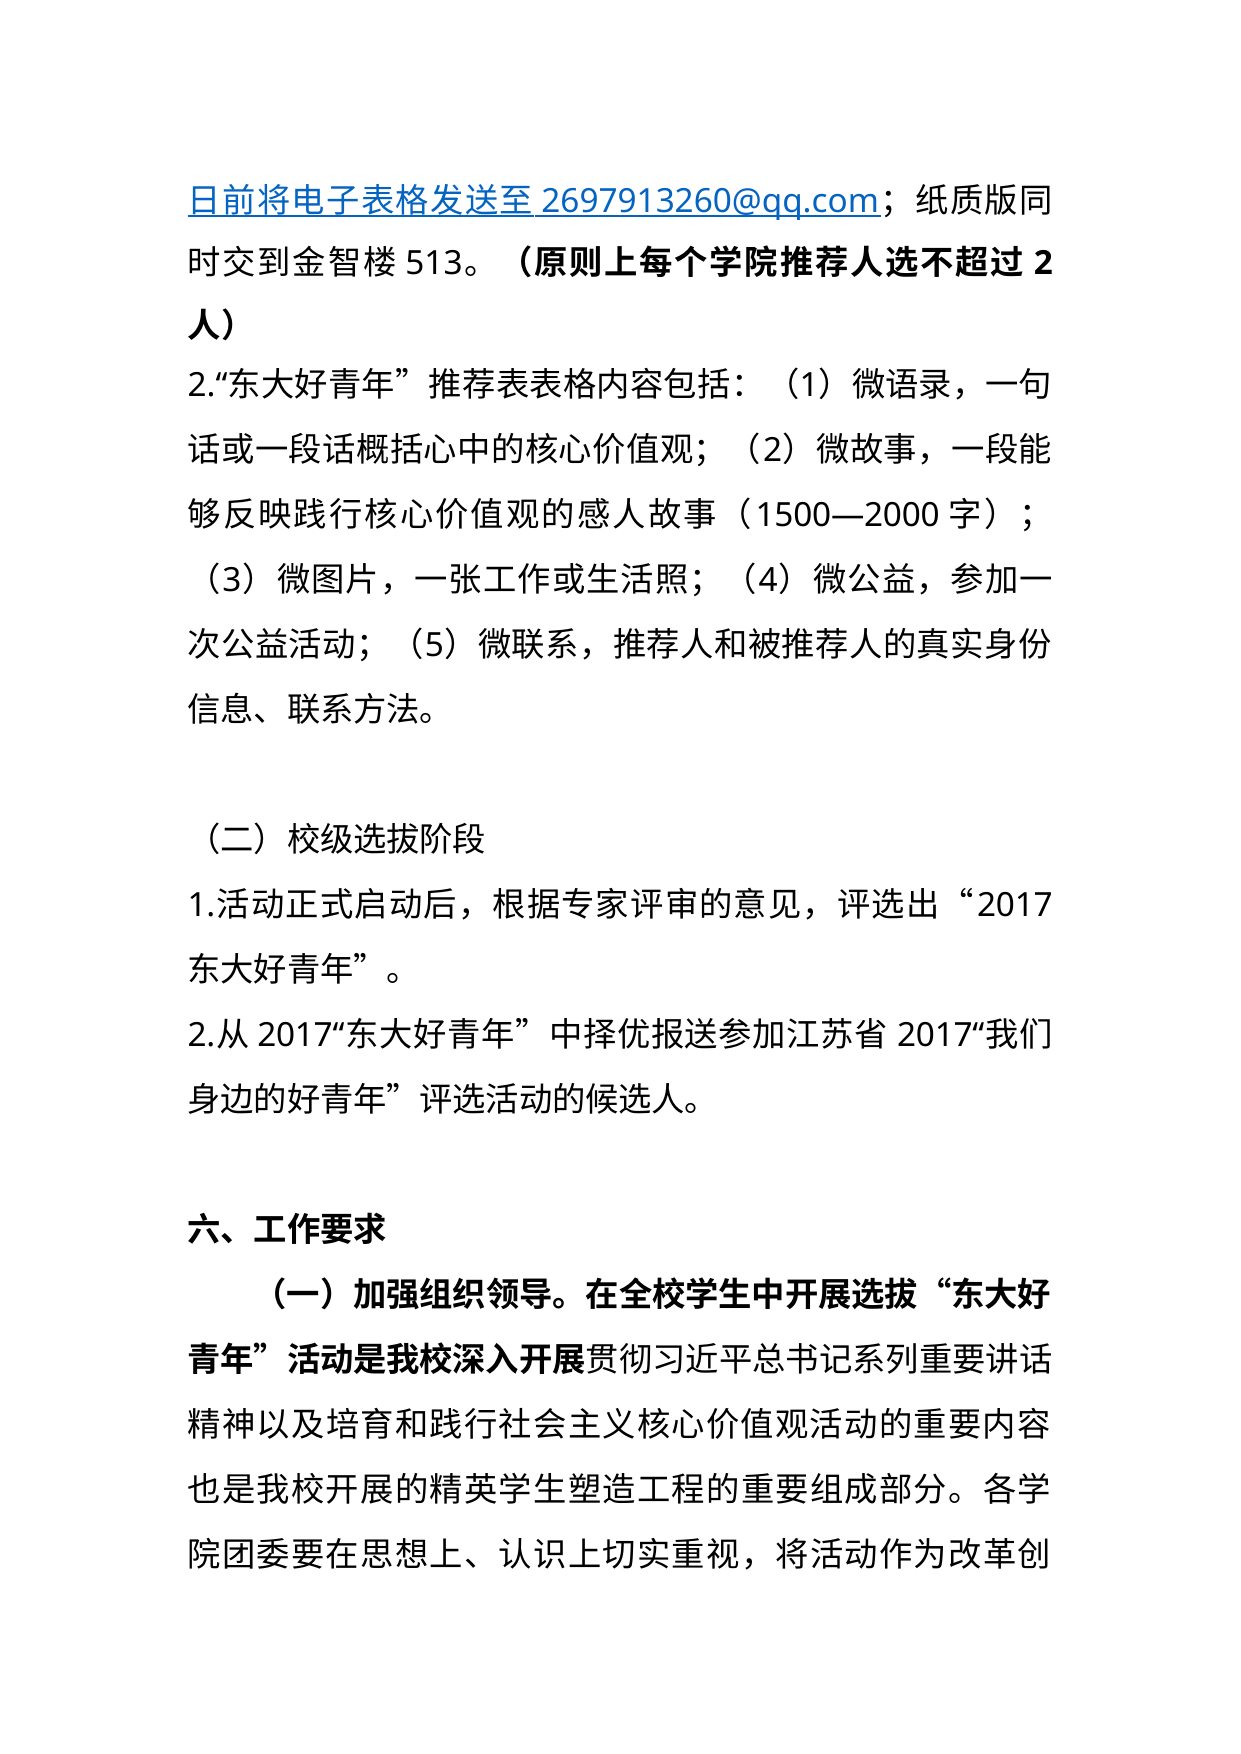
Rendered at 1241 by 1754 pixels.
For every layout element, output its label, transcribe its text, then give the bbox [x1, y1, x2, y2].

text 2.“东大好青年”推荐表表格内容包括：（1）微语录，一句话或一段话概括心中的核心价值观；（2）微故事，一段能够反映践行核心价值观的感人故事（1500—2000字）；（3）微图片，一张工作或生活照；（4）微公益，参加一次公益活动；（5）微联系，推荐人和被推荐人的真实身份信息、联系方法。 [187, 349, 1053, 739]
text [187, 1259, 1053, 1584]
text 1.活动正式启动后，根据专家评审的意见，评选出“2017东大好青年”。 [187, 869, 1053, 999]
text 六、工作要求 [187, 1194, 1053, 1259]
text （二）校级选拔阶段 [187, 804, 1053, 869]
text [187, 162, 1053, 349]
text 2.从2017“东大好青年”中择优报送参加江苏省2017“我们身边的好青年”评选活动的候选人。 [187, 999, 1053, 1129]
